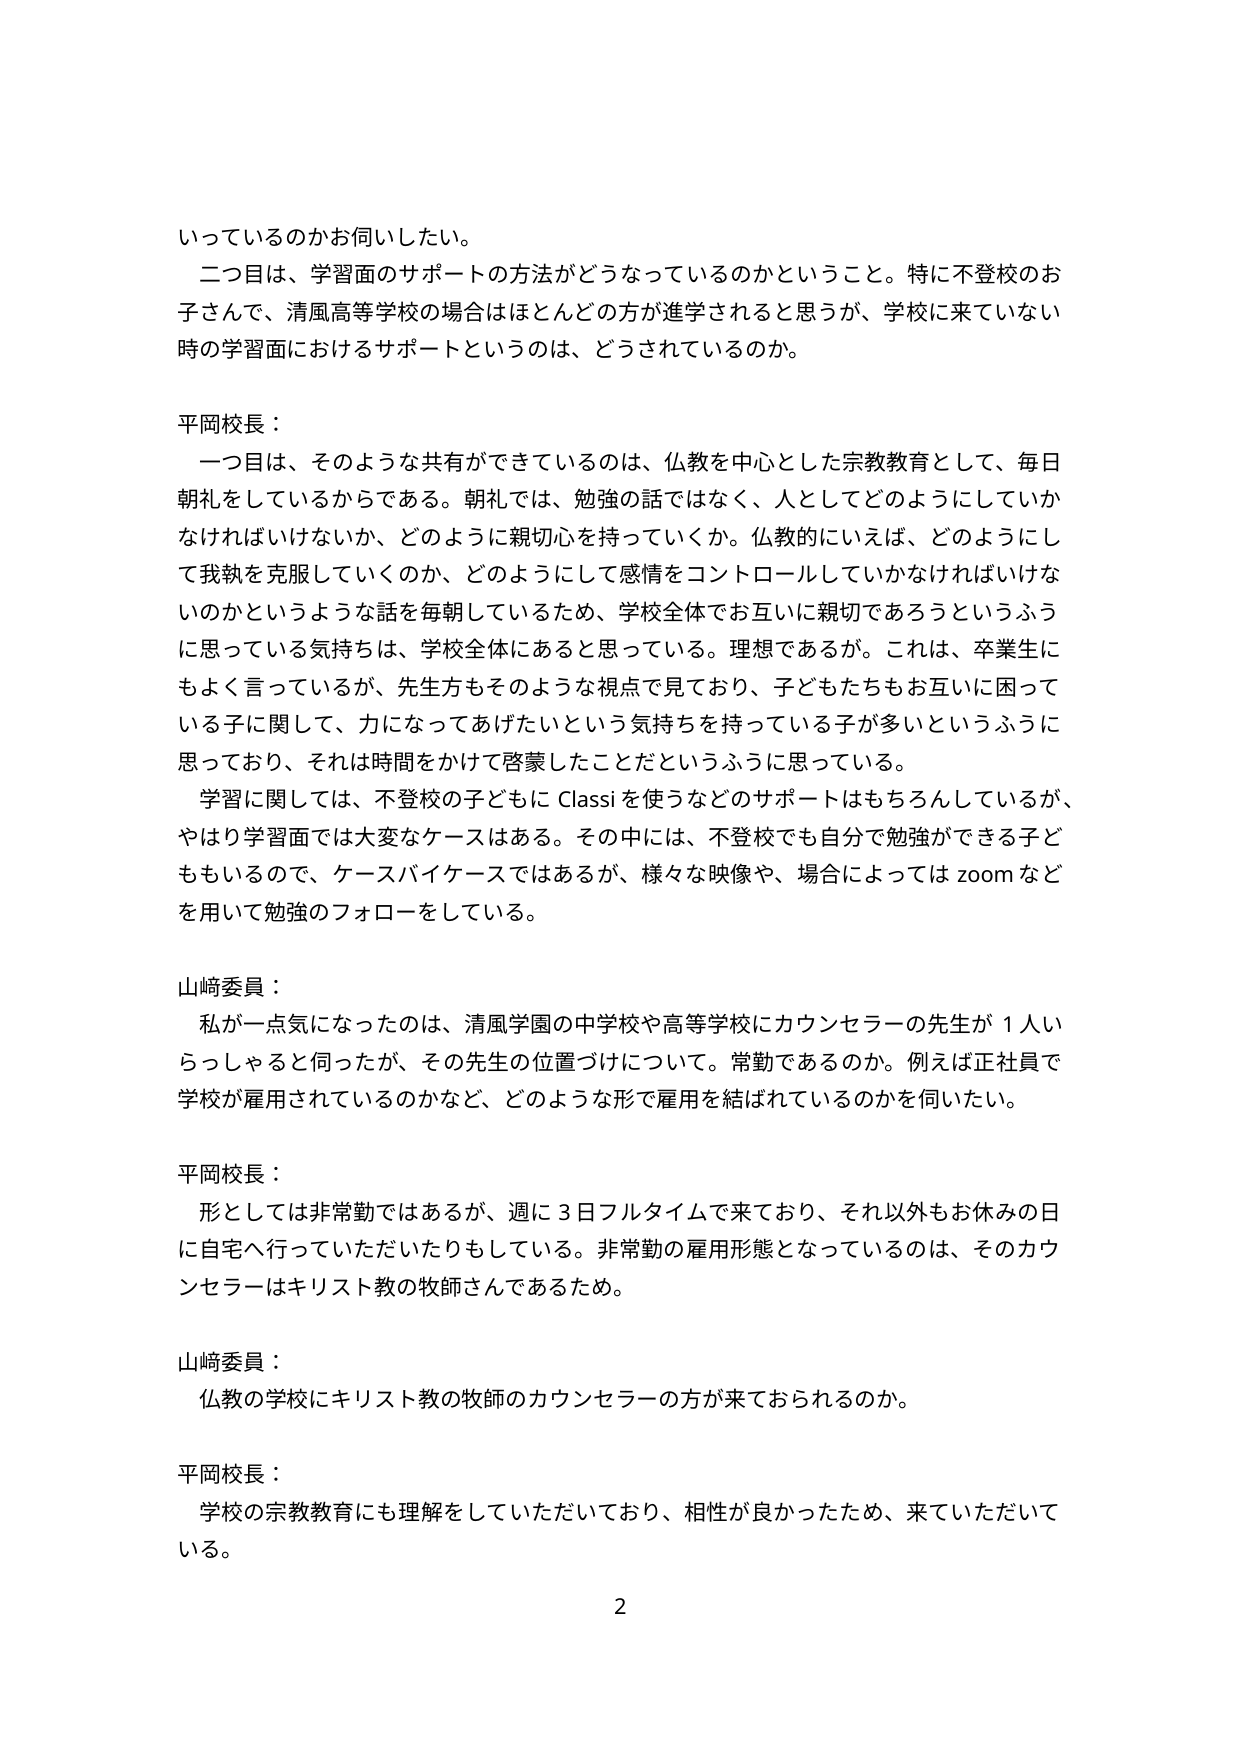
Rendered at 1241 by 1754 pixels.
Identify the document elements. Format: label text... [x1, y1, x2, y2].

text 仏教の学校にキリスト教の牧師のカウンセラーの方が来ておられるのか。 [177, 1379, 1063, 1417]
text 平岡校長： [177, 1454, 1063, 1492]
text 学習に関しては、不登校の子どもにClassiを使うなどのサポートはもちろんしているが、やはり学習面では大変なケースはある。その中には、不登校でも自分で勉強ができる子どももいるので、ケースバイケースではあるが、様々な映像や、場合によってはzoomなどを用いて勉強のフォローをしている。 [177, 779, 1063, 929]
text 山﨑委員： [177, 1342, 1063, 1379]
text 学校の宗教教育にも理解をしていただいており、相性が良かったため、来ていただいている。 [177, 1492, 1063, 1567]
text 平岡校長： [177, 404, 1063, 442]
text 山﨑委員： [177, 967, 1063, 1004]
text 一つ目は、そのような共有ができているのは、仏教を中心とした宗教教育として、毎日朝礼をしているからである。朝礼では、勉強の話ではなく、人としてどのようにしていかなければいけないか、どのように親切心を持っていくか。仏教的にいえば、どのようにして我執を克服していくのか、どのようにして感情をコントロールしていかなければいけないのかというような話を毎朝しているため、学校全体でお互いに親切であろうというふうに思っている気持ちは、学校全体にあると思っている。理想であるが。これは、卒業生にもよく言っているが、先生方もそのような視点で見ており、子どもたちもお互いに困っている子に関して、力になってあげたいという気持ちを持っている子が多いというふうに思っており、それは時間をかけて啓蒙したことだというふうに思っている。 [177, 442, 1063, 779]
text 平岡校長： [177, 1154, 1063, 1192]
text 私が一点気になったのは、清風学園の中学校や高等学校にカウンセラーの先生が1人いらっしゃると伺ったが、その先生の位置づけについて。常勤であるのか。例えば正社員で学校が雇用されているのかなど、どのような形で雇用を結ばれているのかを伺いたい。 [177, 1004, 1063, 1117]
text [177, 217, 1063, 254]
text 形としては非常勤ではあるが、週に3日フルタイムで来ており、それ以外もお休みの日に自宅へ行っていただいたりもしている。非常勤の雇用形態となっているのは、そのカウンセラーはキリスト教の牧師さんであるため。 [177, 1192, 1063, 1304]
text 二つ目は、学習面のサポートの方法がどうなっているのかということ。特に不登校のお子さんで、清風高等学校の場合はほとんどの方が進学されると思うが、学校に来ていない時の学習面におけるサポートというのは、どうされているのか。 [177, 254, 1063, 367]
